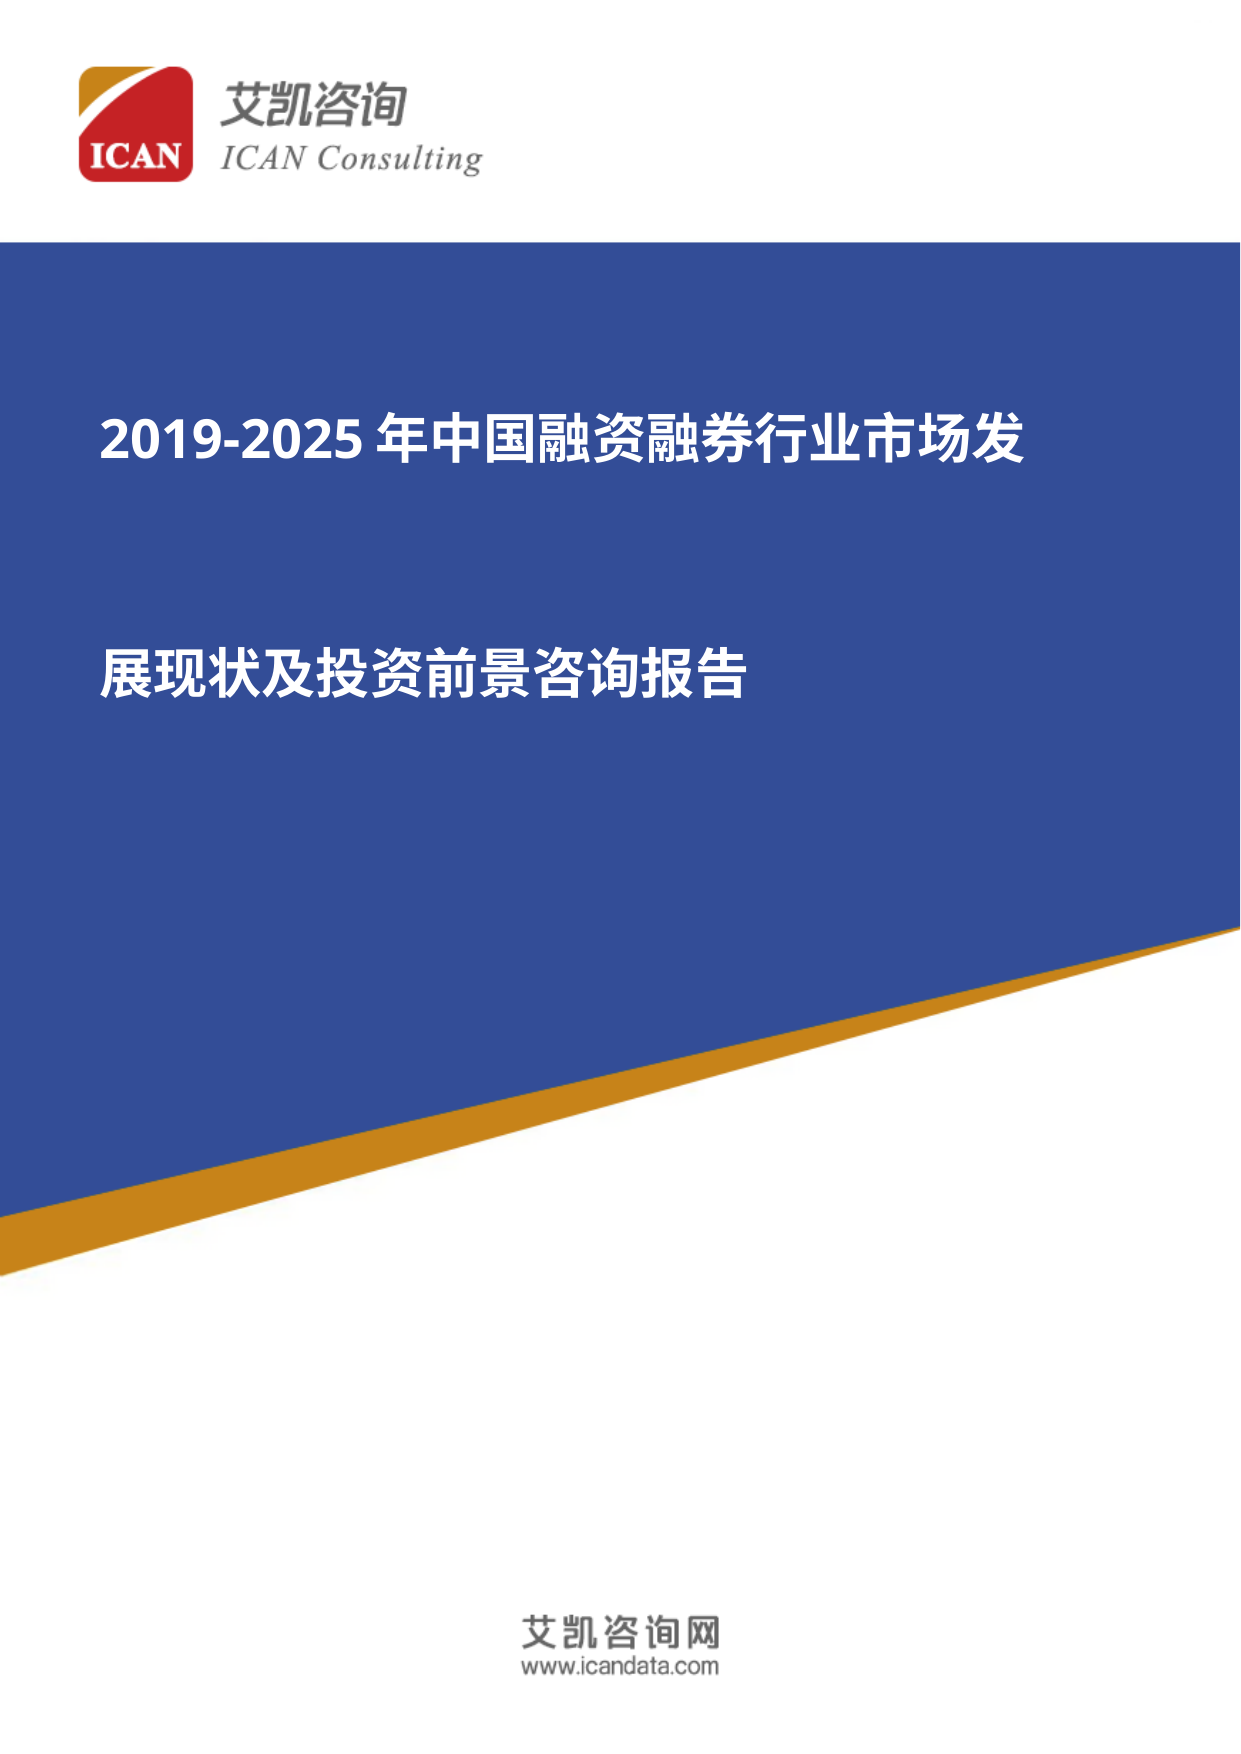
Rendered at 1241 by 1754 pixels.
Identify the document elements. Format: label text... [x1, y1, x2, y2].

subtitle 2019-2025年中国融资融券行业市场发展现状及投资前景咨询报告 [99, 386, 1053, 718]
picture [0, 5, 1241, 1754]
